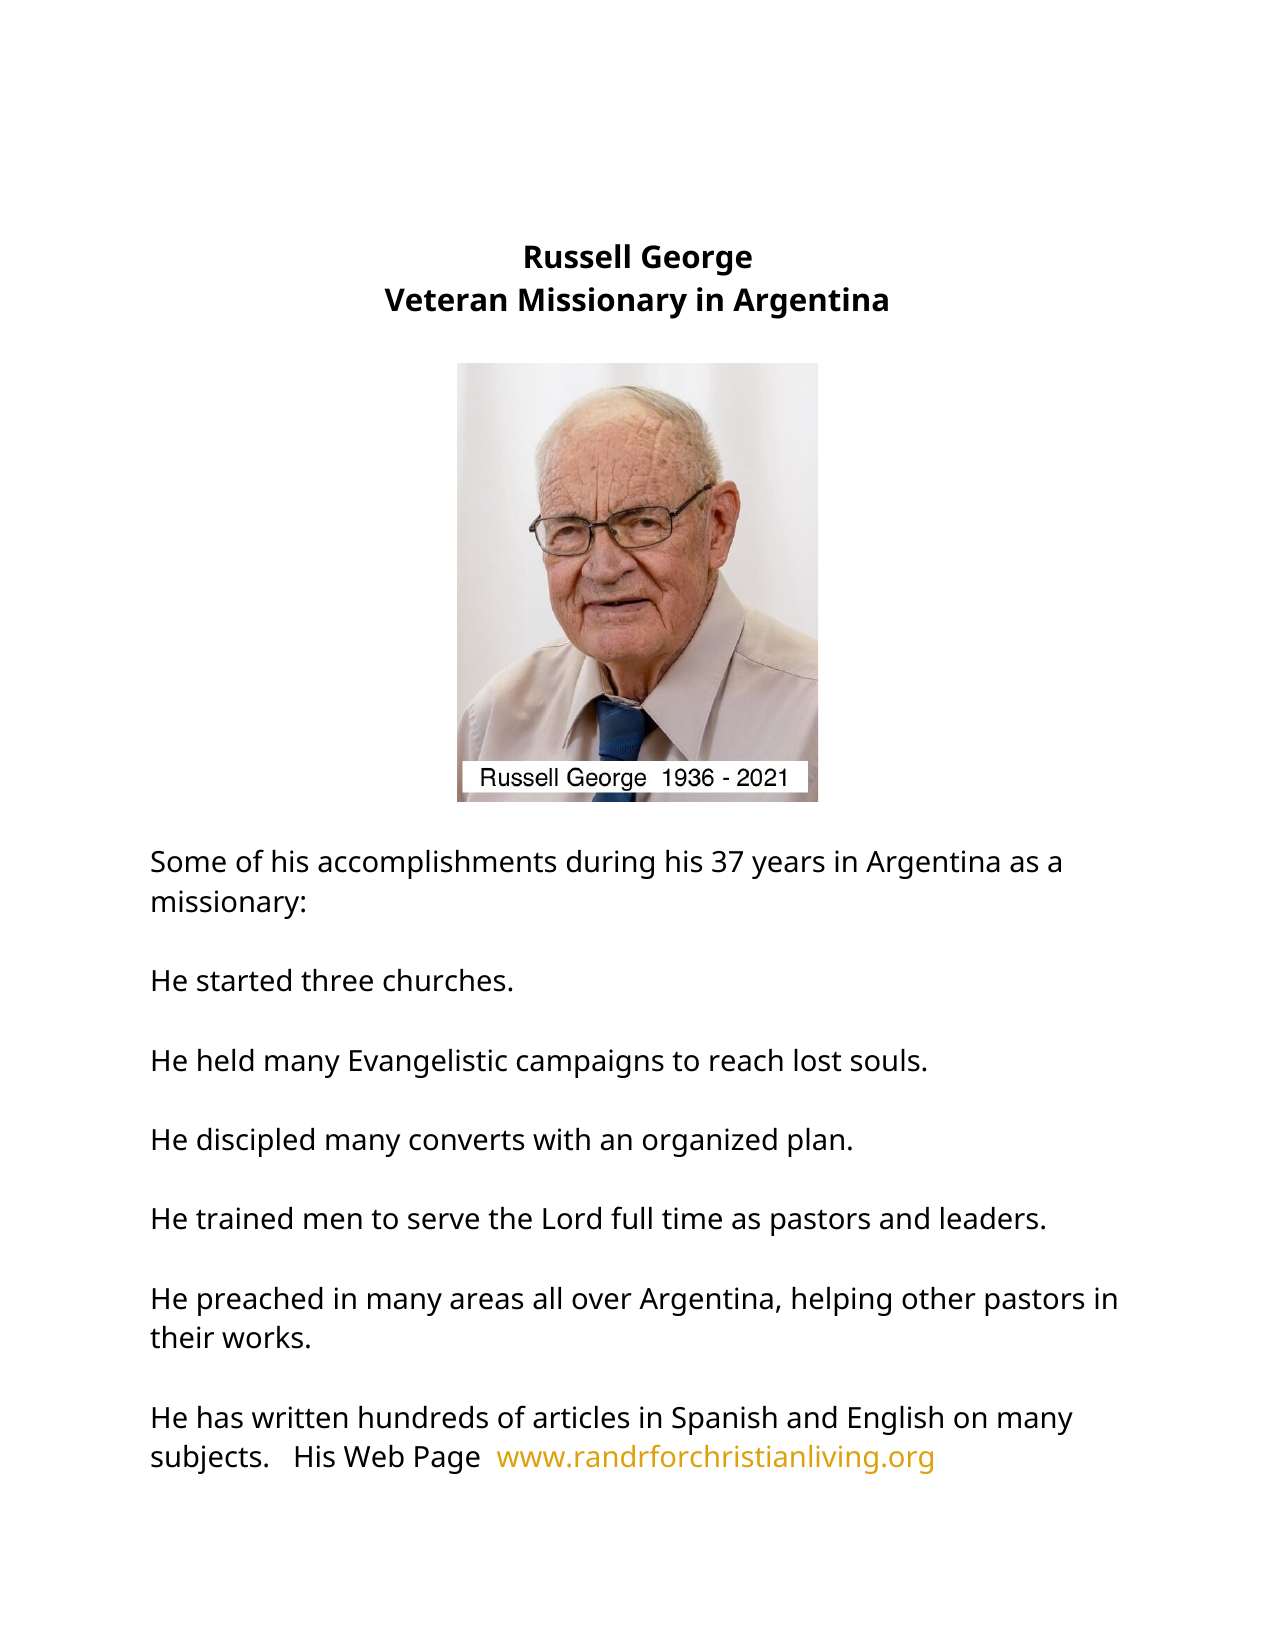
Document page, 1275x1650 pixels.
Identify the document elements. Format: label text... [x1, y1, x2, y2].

text He started three churches. [150, 960, 1125, 1000]
text Russell George [150, 235, 1125, 278]
text He trained men to serve the Lord full time as pastors and leaders. [150, 1198, 1125, 1238]
text He held many Evangelistic campaigns to reach lost souls. [150, 1040, 1125, 1079]
text Veteran Missionary in Argentina [150, 278, 1125, 320]
text He has written hundreds of articles in Spanish and English on many subjects. His Web Page www.randrforchristianliving.org [150, 1397, 1125, 1476]
text He preached in many areas all over Argentina, helping other pastors in their works. [150, 1278, 1125, 1357]
picture [457, 363, 819, 802]
text Some of his accomplishments during his 37 years in Argentina as a missionary: [150, 841, 1125, 921]
text He discipled many converts with an organized plan. [150, 1119, 1125, 1159]
